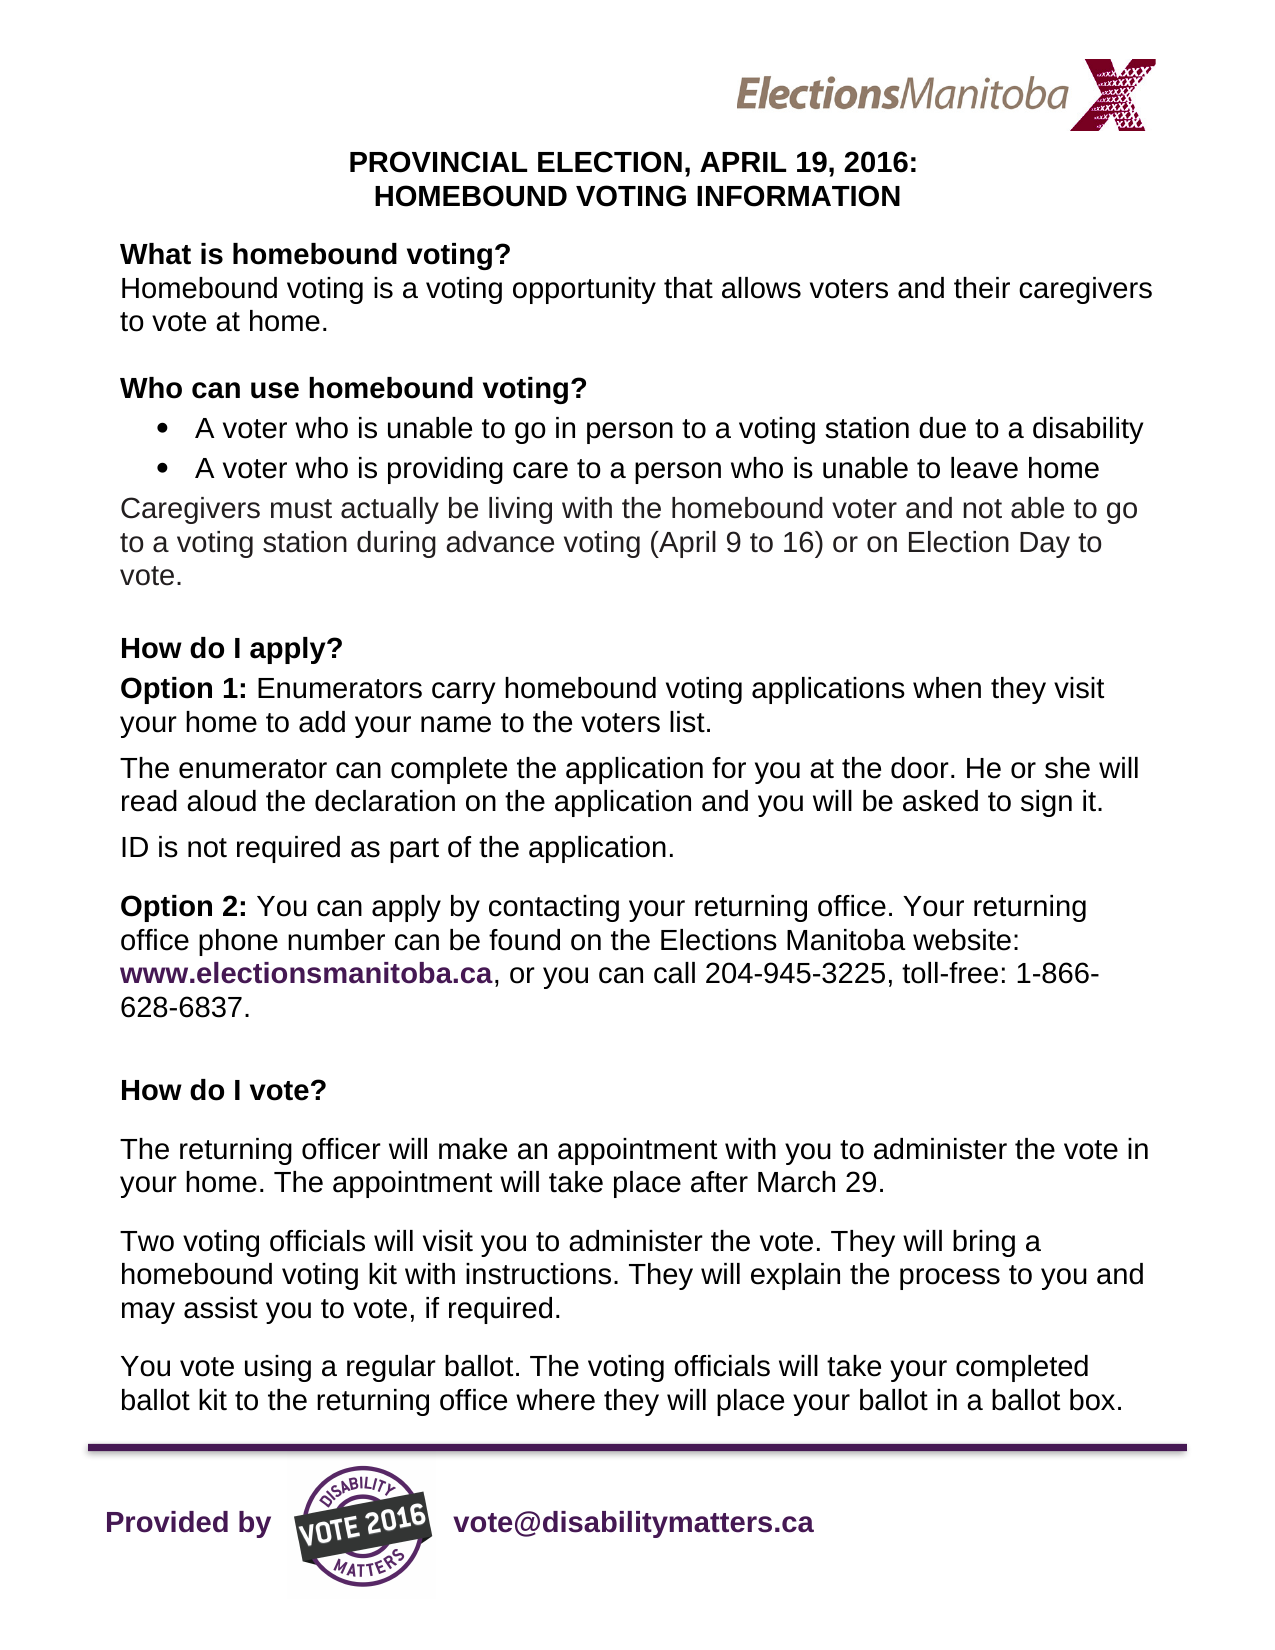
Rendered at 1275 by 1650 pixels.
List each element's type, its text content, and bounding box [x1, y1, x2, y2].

text Option 1: Enumerators carry homebound voting applications when they visit your home to add your name to the voters list. [120, 671, 1155, 738]
text Option 2: You can apply by contacting your returning office. Your returning office phone number can be found on the Elections Manitoba website: www.electionsmanitoba.ca, or you can call 204-945-3225, toll-free: 1-866-628-6837. [120, 889, 1155, 1023]
text PROVINCIAL ELECTION, APRIL 19, 2016: HOMEBOUND VOTING INFORMATION [120, 145, 1155, 212]
list A voter who is unable to go in person to a voting station due to a disability [157, 411, 1155, 445]
text How do I vote? [120, 1073, 1155, 1107]
list How do I apply? [120, 631, 1155, 665]
text The enumerator can complete the application for you at the door. He or she will read aloud the declaration on the application and you will be asked to sign it. [120, 751, 1155, 818]
list A voter who is providing care to a person who is unable to leave home [157, 451, 1155, 485]
text What is homebound voting? Homebound voting is a voting opportunity that allows voters and their caregivers to vote at home. [120, 237, 1155, 338]
picture [287, 1452, 436, 1599]
text ID is not required as part of the application. [120, 830, 1155, 864]
text Two voting officials will visit you to administer the vote. They will bring a homebound voting kit with instructions. They will explain the process to you and may assist you to vote, if required. [120, 1224, 1155, 1324]
text The returning officer will make an appointment with you to administer the vote in your home. The appointment will take place after March 29. [120, 1132, 1155, 1199]
text You vote using a regular ballot. The voting officials will take your completed ballot kit to the returning office where they will place your ballot in a ballot box. [120, 1349, 1155, 1416]
text Caregivers must actually be living with the homebound voter and not able to go to a voting station during advance voting (April 9 to 16) or on Election Day to vote. [120, 491, 1155, 592]
text Who can use homebound voting? [120, 338, 1155, 405]
picture [737, 59, 1156, 131]
